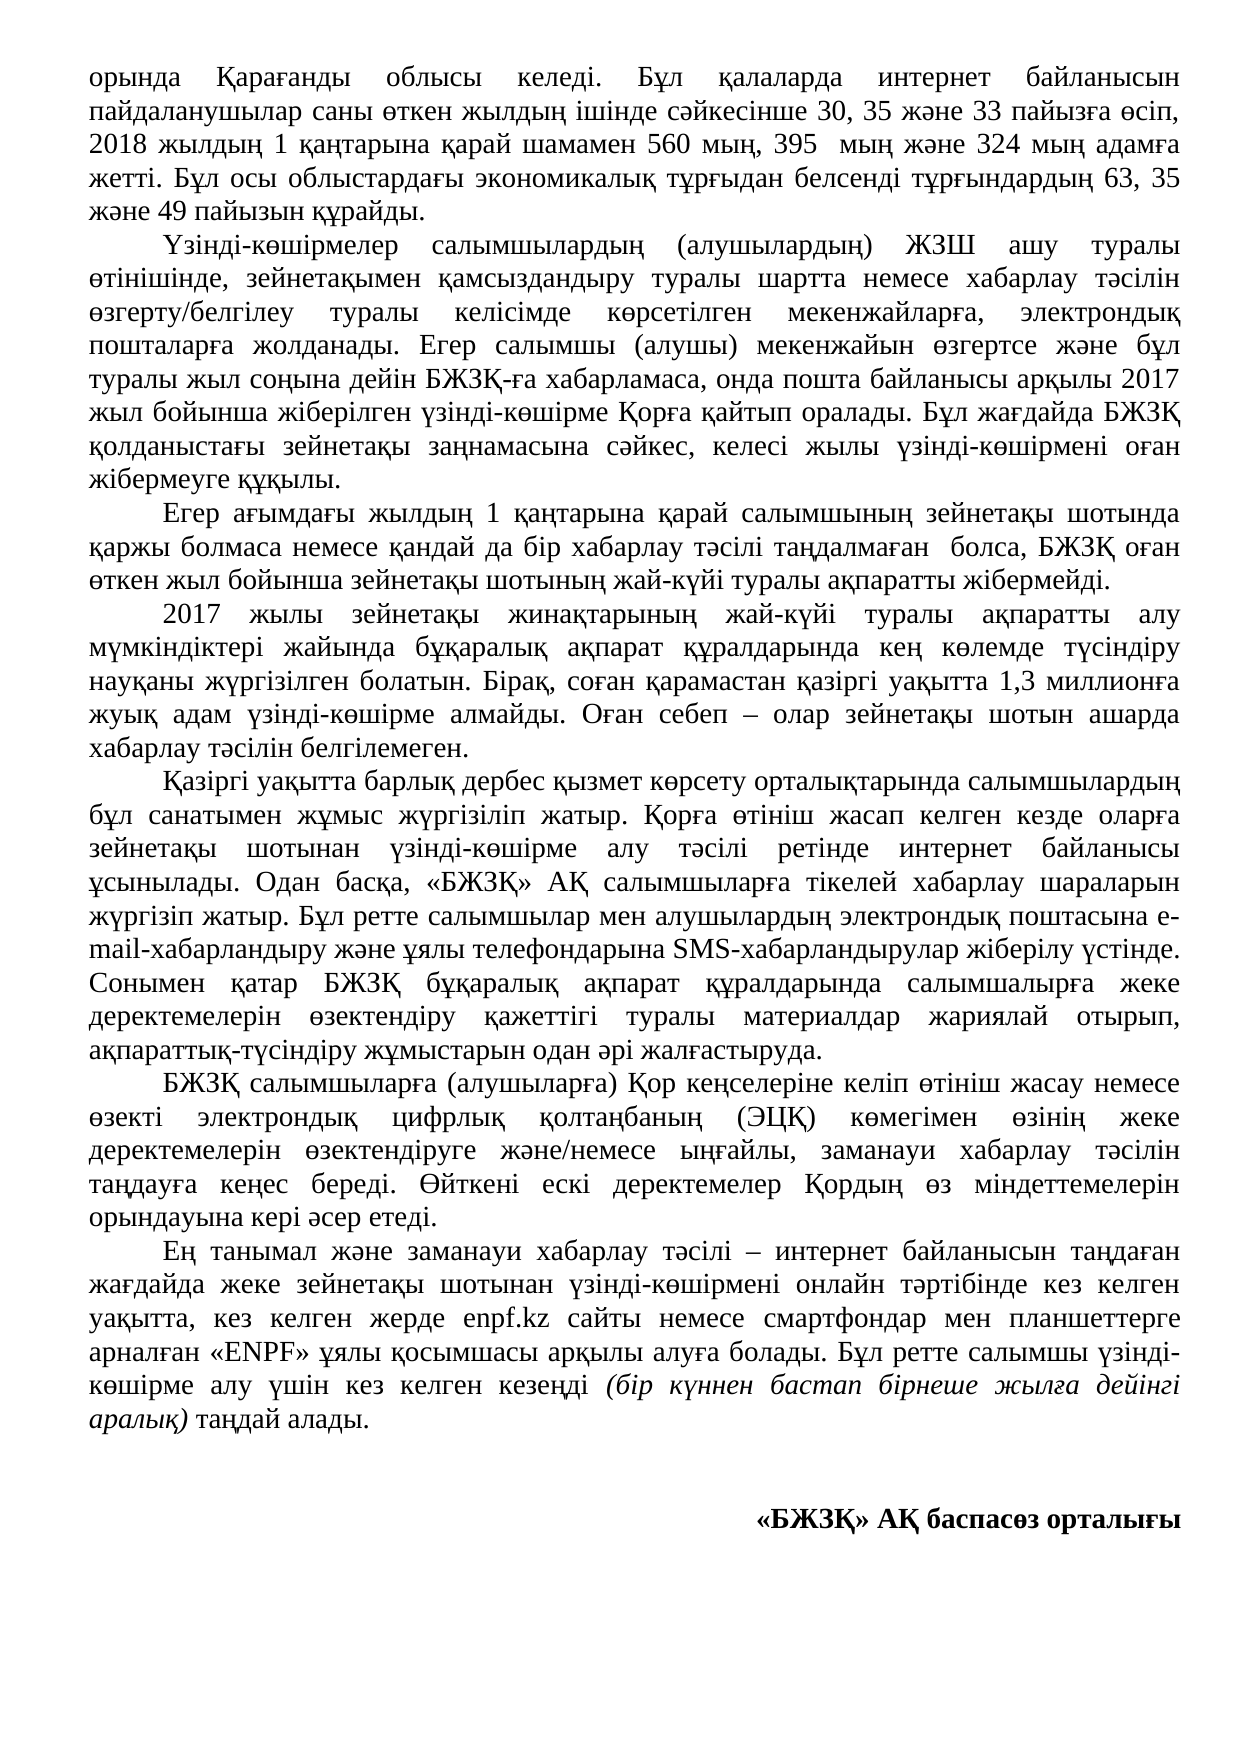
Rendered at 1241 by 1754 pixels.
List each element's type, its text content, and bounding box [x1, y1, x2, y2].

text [89, 59, 1181, 227]
text 2017 жылы зейнетақы жинақтарының жай-күйі туралы ақпаратты алу мүмкіндіктері жайында бұқаралық ақпарат құралдарында кең көлемде түсіндіру науқаны жүргізілген болатын. Бірақ, соған қарамастан қазіргі уақытта 1,3 миллионға жуық адам үзінді-көшірме алмайды. Оған себеп – олар зейнетақы шотын ашарда хабарлау тәсілін белгілемеген. [89, 596, 1181, 763]
text Ең танымал және заманауи хабарлау тәсілі – интернет байланысын таңдаған жағдайда жеке зейнетақы шотынан үзінді-көшірмені онлайн тәртібінде кез келген уақытта, кез келген жерде enpf.kz сайты немесе смартфондар мен планшеттерге арналған «ENPF» ұялы қосымшасы арқылы алуға болады. Бұл ретте салымшы үзінді-көшірме алу үшін кез келген кезеңді (бір күннен бастап бірнеше жылға дейінгі аралық) таңдай алады. [89, 1233, 1181, 1434]
text Егер ағымдағы жылдың 1 қаңтарына қарай салымшының зейнетақы шотында қаржы болмаса немесе қандай да бір хабарлау тәсілі таңдалмаған болса, БЖЗҚ оған өткен жыл бойынша зейнетақы шотының жай-күйі туралы ақпаратты жібермейді. [89, 495, 1181, 596]
text Қазіргі уақытта барлық дербес қызмет көрсету орталықтарында салымшылардың бұл санатымен жұмыс жүргізіліп жатыр. Қорға өтініш жасап келген кезде оларға зейнетақы шотынан үзінді-көшірме алу тәсілі ретінде интернет байланысы ұсынылады. Одан басқа, «БЖЗҚ» АҚ салымшыларға тікелей хабарлау шараларын жүргізіп жатыр. Бұл ретте салымшылар мен алушылардың электрондық поштасына e-mail-хабарландыру және ұялы телефондарына SMS-хабарландырулар жіберілу үстінде. Сонымен қатар БЖЗҚ бұқаралық ақпарат құралдарында салымшалырға жеке деректемелерін өзектендіру қажеттігі туралы материалдар жариялай отырып, ақпараттық-түсіндіру жұмыстарын одан әрі жалғастыруда. [89, 763, 1181, 1065]
text Үзінді-көшірмелер салымшылардың (алушылардың) ЖЗШ ашу туралы өтінішінде, зейнетақымен қамсыздандыру туралы шартта немесе хабарлау тәсілін өзгерту/белгілеу туралы келісімде көрсетілген мекенжайларға, электрондық пошталарға жолданады. Егер салымшы (алушы) мекенжайын өзгертсе және бұл туралы жыл соңына дейін БЖЗҚ-ға хабарламаса, онда пошта байланысы арқылы 2017 жыл бойынша жіберілген үзінді-көшірме Қорға қайтып оралады. Бұл жағдайда БЖЗҚ қолданыстағы зейнетақы заңнамасына сәйкес, келесі жылы үзінді-көшірмені оған жібермеуге құқылы. [89, 227, 1181, 495]
text «БЖЗҚ» АҚ баспасөз орталығы [89, 1501, 1181, 1535]
text БЖЗҚ салымшыларға (алушыларға) Қор кеңселеріне келіп өтініш жасау немесе өзекті электрондық цифрлық қолтаңбаның (ЭЦҚ) көмегімен өзінің жеке деректемелерін өзектендіруге және/немесе ыңғайлы, заманауи хабарлау тәсілін таңдауға кеңес береді. Өйткені ескі деректемелер Қордың өз міндеттемелерін орындауына кері әсер етеді. [89, 1065, 1181, 1233]
